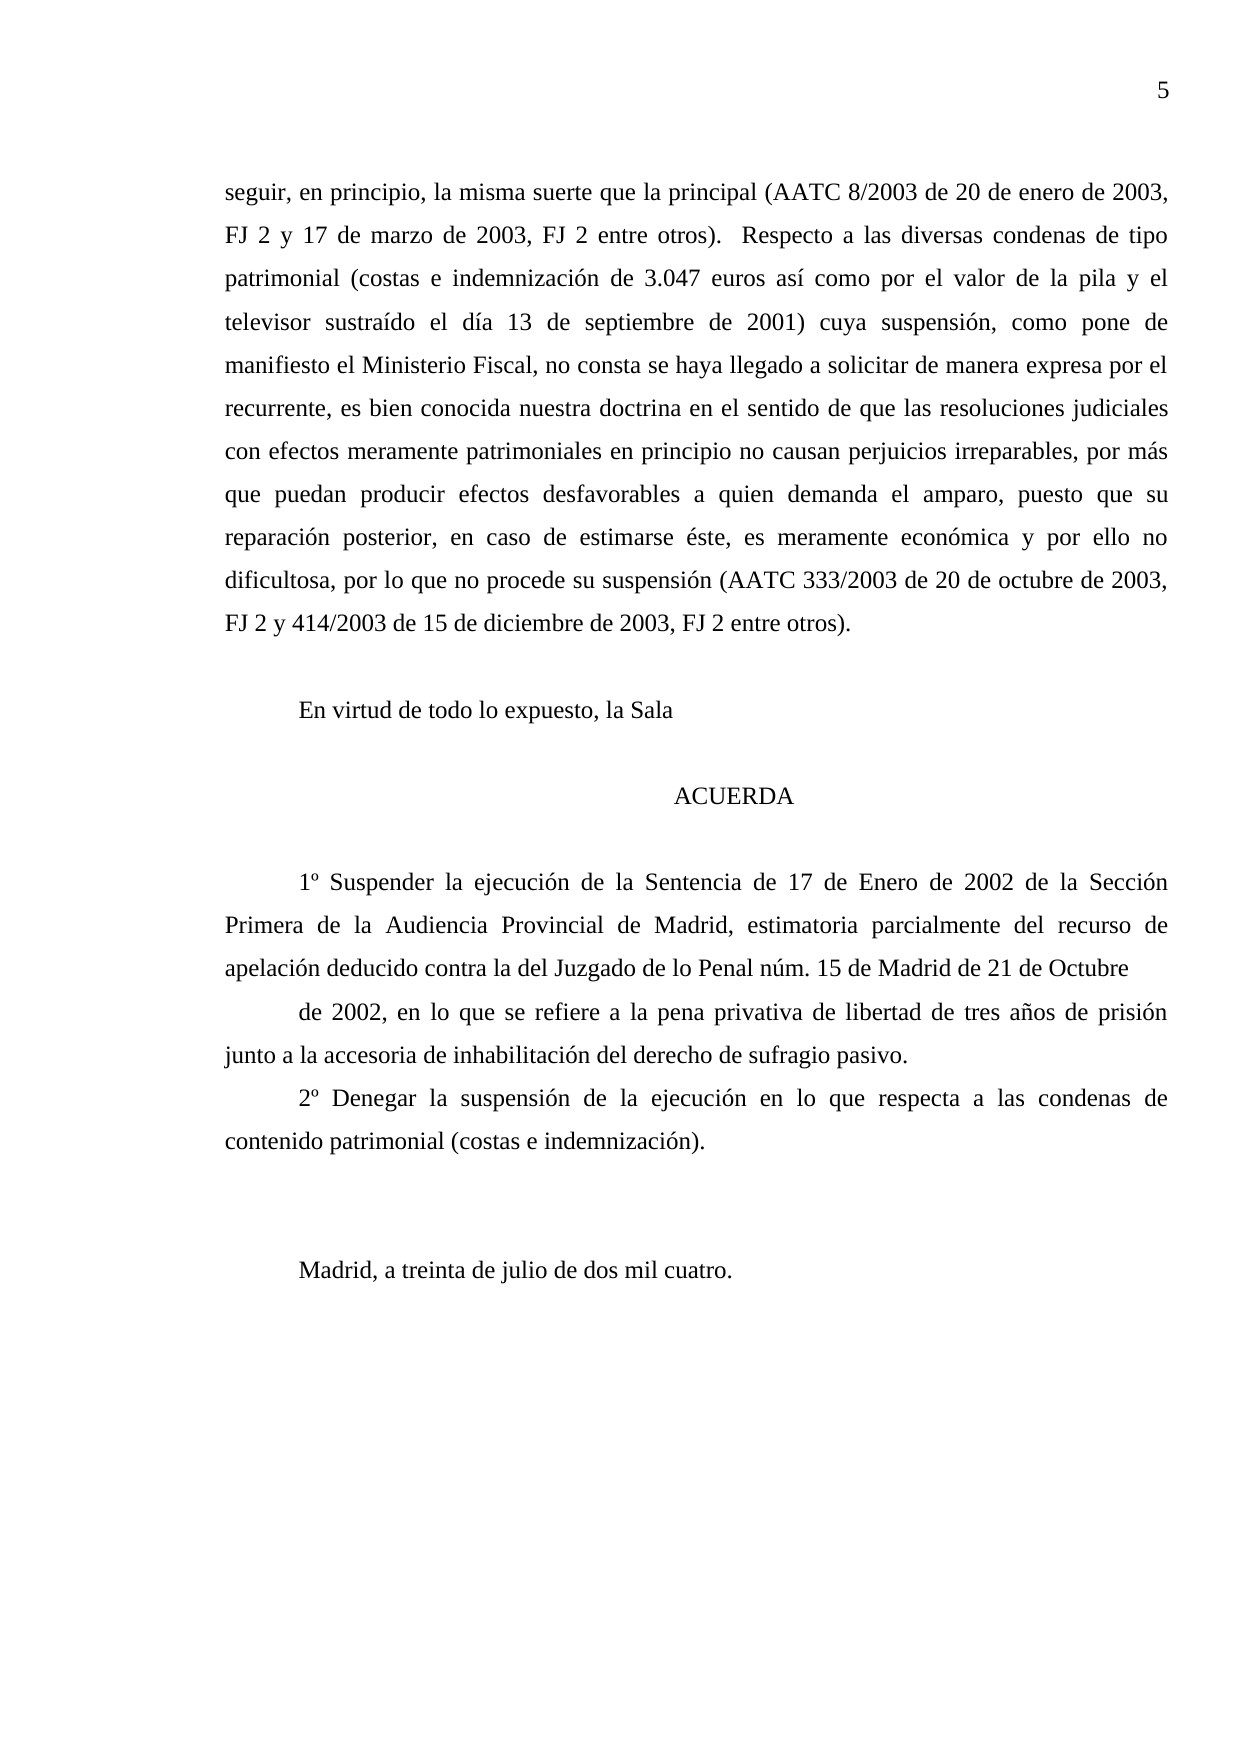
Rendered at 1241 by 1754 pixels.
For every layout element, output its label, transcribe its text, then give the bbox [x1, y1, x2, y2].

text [224, 177, 1169, 637]
text 2º Denegar la suspensión de la ejecución en lo que respecta a las condenas de contenido patrimonial (costas e indemnización). [224, 1083, 1169, 1155]
text de 2002, en lo que se refiere a la pena privativa de libertad de tres años de prisión junto a la accesoria de inhabilitación del derecho de sufragio pasivo. [224, 997, 1169, 1068]
text Madrid, a treinta de julio de dos mil cuatro. [224, 1255, 1169, 1284]
text 1º Suspender la ejecución de la Sentencia de 17 de Enero de 2002 de la Sección Primera de la Audiencia Provincial de Madrid, estimatoria parcialmente del recurso de apelación deducido contra la del Juzgado de lo Penal núm. 15 de Madrid de 21 de Octubre [224, 867, 1169, 982]
text En virtud de todo lo expuesto, la Sala [224, 695, 1169, 723]
text ACUERDA [224, 781, 1169, 810]
